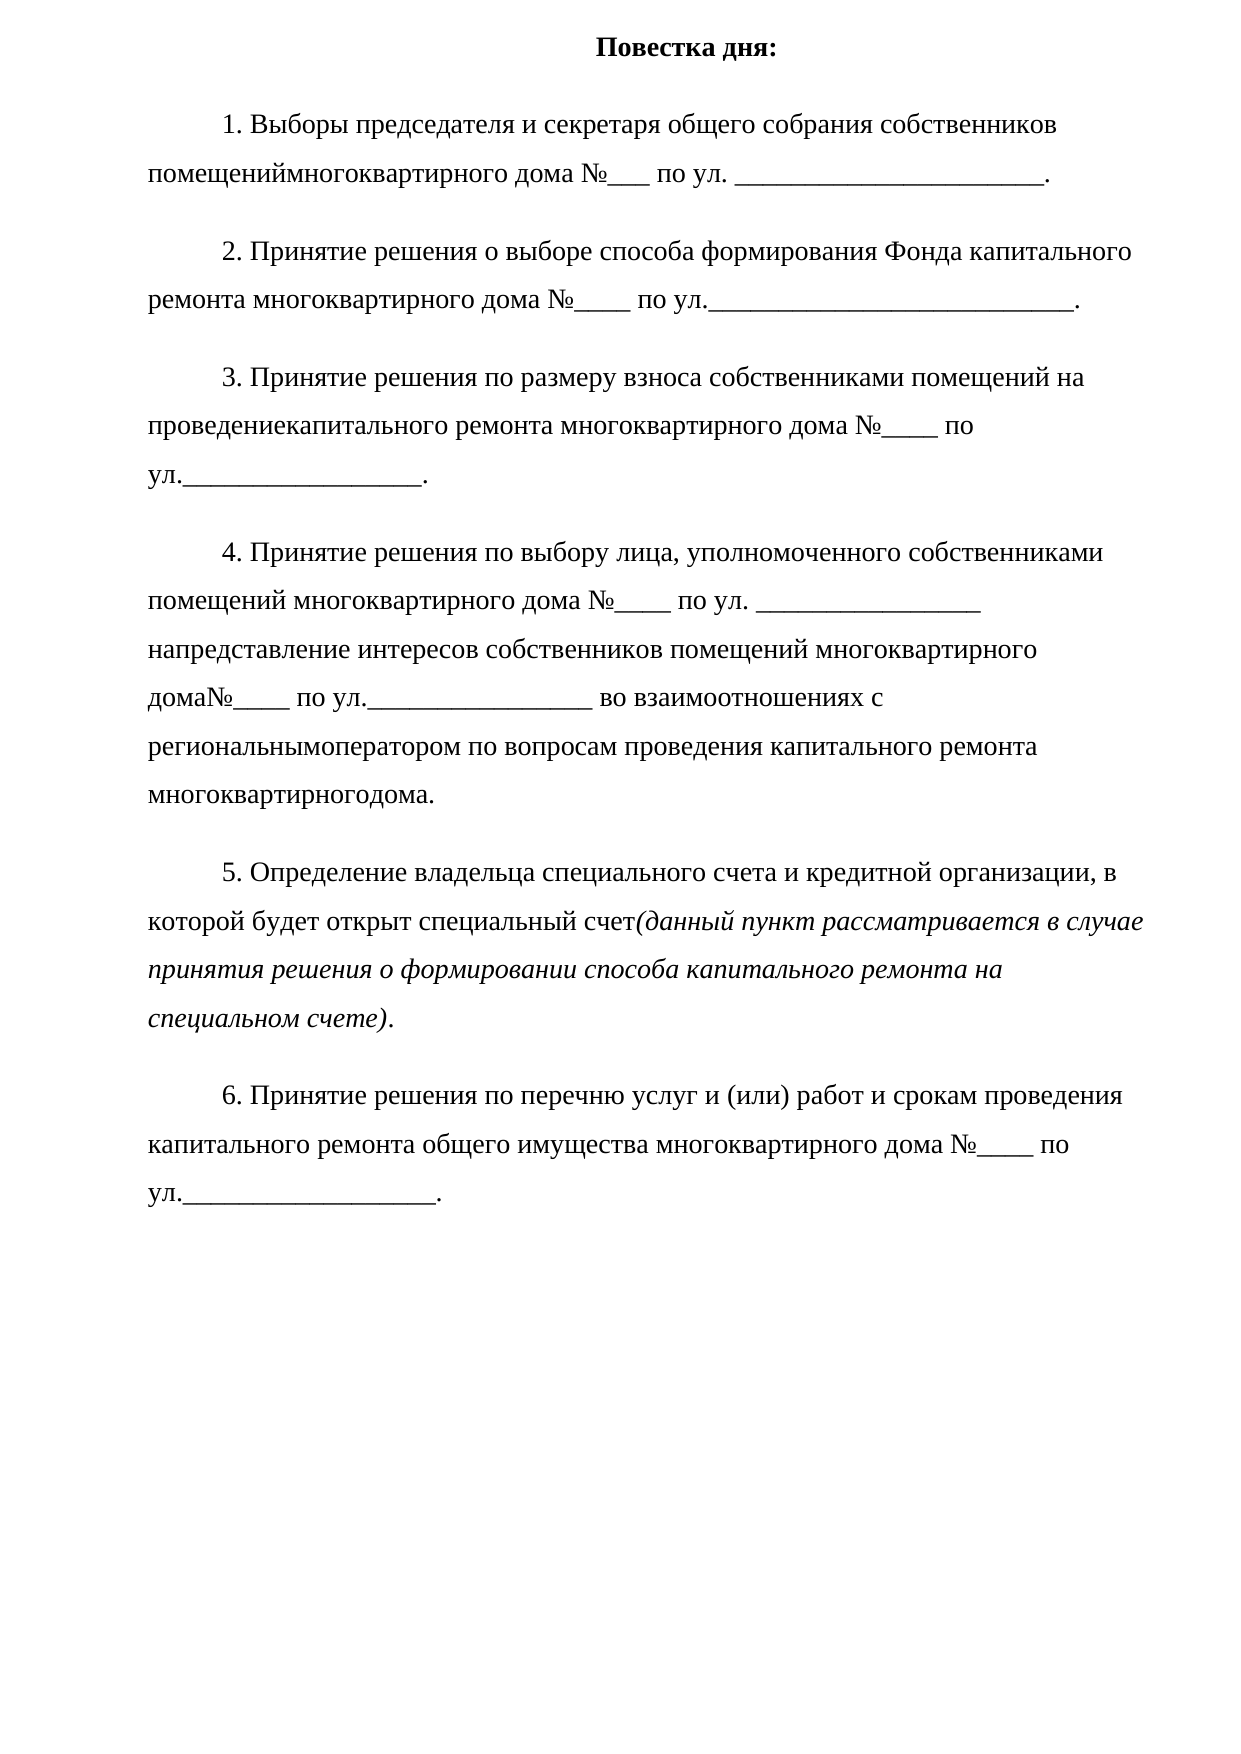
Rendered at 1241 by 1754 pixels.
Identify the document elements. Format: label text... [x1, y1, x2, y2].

text 6. Принятие решения по перечню услуг и (или) работ и срокам проведения капитального ремонта общего имущества многоквартирного дома №____ по ул.__________________. [148, 1078, 1152, 1208]
text 1. Выборы председателя и секретаря общего собрания собственников помещениймногоквартирного дома №___ по ул. ______________________. [148, 107, 1152, 188]
text Повестка дня: [148, 29, 1152, 62]
text 4. Принятие решения по выбору лица, уполномоченного собственниками помещений многоквартирного дома №____ по ул. ________________ напредставление интересов собственников помещений многоквартирного дома№____ по ул.________________ во взаимоотношениях с региональнымоператором по вопросам проведения капитального ремонта многоквартирногодома. [148, 534, 1152, 810]
text 2. Принятие решения о выборе способа формирования Фонда капитального ремонта многоквартирного дома №____ по ул.__________________________. [148, 233, 1152, 314]
text 3. Принятие решения по размеру взноса собственниками помещений на проведениекапитального ремонта многоквартирного дома №____ по ул._________________. [148, 360, 1152, 489]
text 5. Определение владельца специального счета и кредитной организации, в которой будет открыт специальный счет(данный пункт рассматривается в случае принятия решения о формировании способа капитального ремонта на специальном счете). [148, 855, 1152, 1033]
